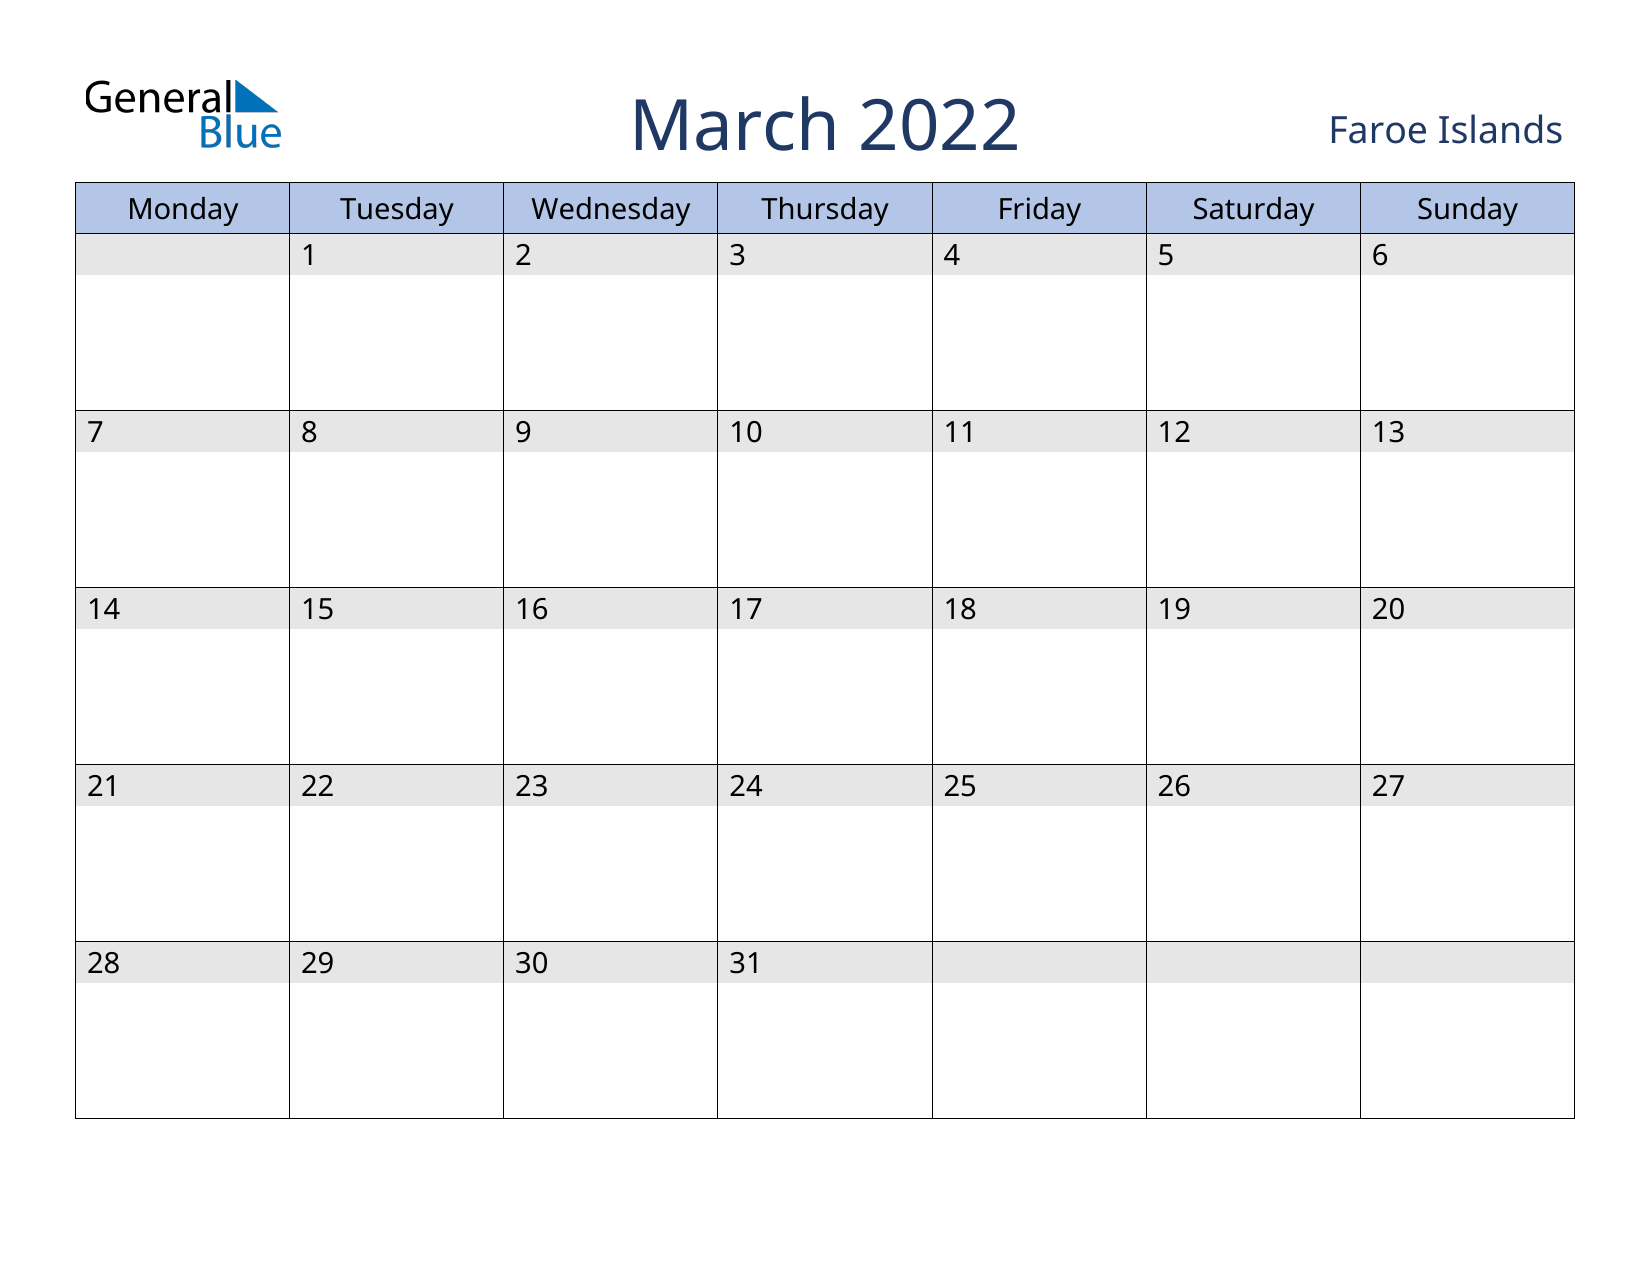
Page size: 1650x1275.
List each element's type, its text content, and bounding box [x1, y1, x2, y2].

table_cell [504, 806, 717, 941]
table_cell [718, 983, 932, 1118]
table_cell 31 [718, 942, 932, 983]
table_cell 4 [933, 234, 1146, 275]
table_cell [1361, 983, 1574, 1118]
table_cell [1361, 452, 1574, 587]
table_cell Wednesday [504, 183, 717, 233]
table_cell Tuesday [290, 183, 503, 233]
table_cell [504, 452, 717, 587]
table_cell [1147, 983, 1360, 1118]
table_cell 22 [290, 765, 503, 806]
table_cell 26 [1147, 765, 1360, 806]
table_cell [933, 629, 1146, 764]
table_header [76, 75, 503, 182]
table_header March 2022 [504, 75, 1146, 182]
table_cell [718, 275, 932, 410]
table_cell [718, 452, 932, 587]
table_cell 11 [933, 411, 1146, 452]
table_cell [1361, 275, 1574, 410]
table_header Faroe Islands [1146, 75, 1574, 182]
table_cell 21 [76, 765, 289, 806]
table_cell [718, 629, 932, 764]
table_cell Monday [76, 183, 289, 233]
table_cell 8 [290, 411, 503, 452]
table_cell [1147, 942, 1360, 983]
table_cell [76, 983, 289, 1118]
table_cell [933, 275, 1146, 410]
table_cell [290, 983, 503, 1118]
table_cell 19 [1147, 588, 1360, 629]
table_cell [290, 806, 503, 941]
table_cell 17 [718, 588, 932, 629]
table_cell Sunday [1361, 183, 1574, 233]
table_cell [933, 983, 1146, 1118]
table_cell [290, 275, 503, 410]
table_cell [290, 629, 503, 764]
table_cell [76, 806, 289, 941]
table_cell [933, 942, 1146, 983]
table_cell 12 [1147, 411, 1360, 452]
table_cell [76, 452, 289, 587]
table_cell [76, 629, 289, 764]
table_cell [1147, 806, 1360, 941]
table_cell [933, 452, 1146, 587]
table_cell 18 [933, 588, 1146, 629]
table_cell 3 [718, 234, 932, 275]
table_cell 27 [1361, 765, 1574, 806]
table_cell Friday [933, 183, 1146, 233]
table_cell 28 [76, 942, 289, 983]
table_cell [76, 234, 289, 275]
table_cell 6 [1361, 234, 1574, 275]
table_cell 2 [504, 234, 717, 275]
table_cell 1 [290, 234, 503, 275]
table_cell [1361, 629, 1574, 764]
table_cell 16 [504, 588, 717, 629]
table_cell 24 [718, 765, 932, 806]
table_cell 29 [290, 942, 503, 983]
table_cell [1147, 629, 1360, 764]
table_cell 14 [76, 588, 289, 629]
table_cell [504, 275, 717, 410]
table_cell 13 [1361, 411, 1574, 452]
table_cell [1361, 942, 1574, 983]
table_cell Saturday [1147, 183, 1360, 233]
table_cell 23 [504, 765, 717, 806]
table_cell [76, 275, 289, 410]
table_cell [504, 629, 717, 764]
picture [86, 80, 281, 148]
table_cell [1361, 806, 1574, 941]
table_cell [290, 452, 503, 587]
table_cell 20 [1361, 588, 1574, 629]
table_cell 5 [1147, 234, 1360, 275]
table_cell [1147, 275, 1360, 410]
table_cell Thursday [718, 183, 932, 233]
table_cell 25 [933, 765, 1146, 806]
table_cell 15 [290, 588, 503, 629]
table_cell [718, 806, 932, 941]
table_cell 30 [504, 942, 717, 983]
table_cell 9 [504, 411, 717, 452]
table_cell 7 [76, 411, 289, 452]
table_cell [504, 983, 717, 1118]
table_cell [933, 806, 1146, 941]
table_cell 10 [718, 411, 932, 452]
table_cell [1147, 452, 1360, 587]
